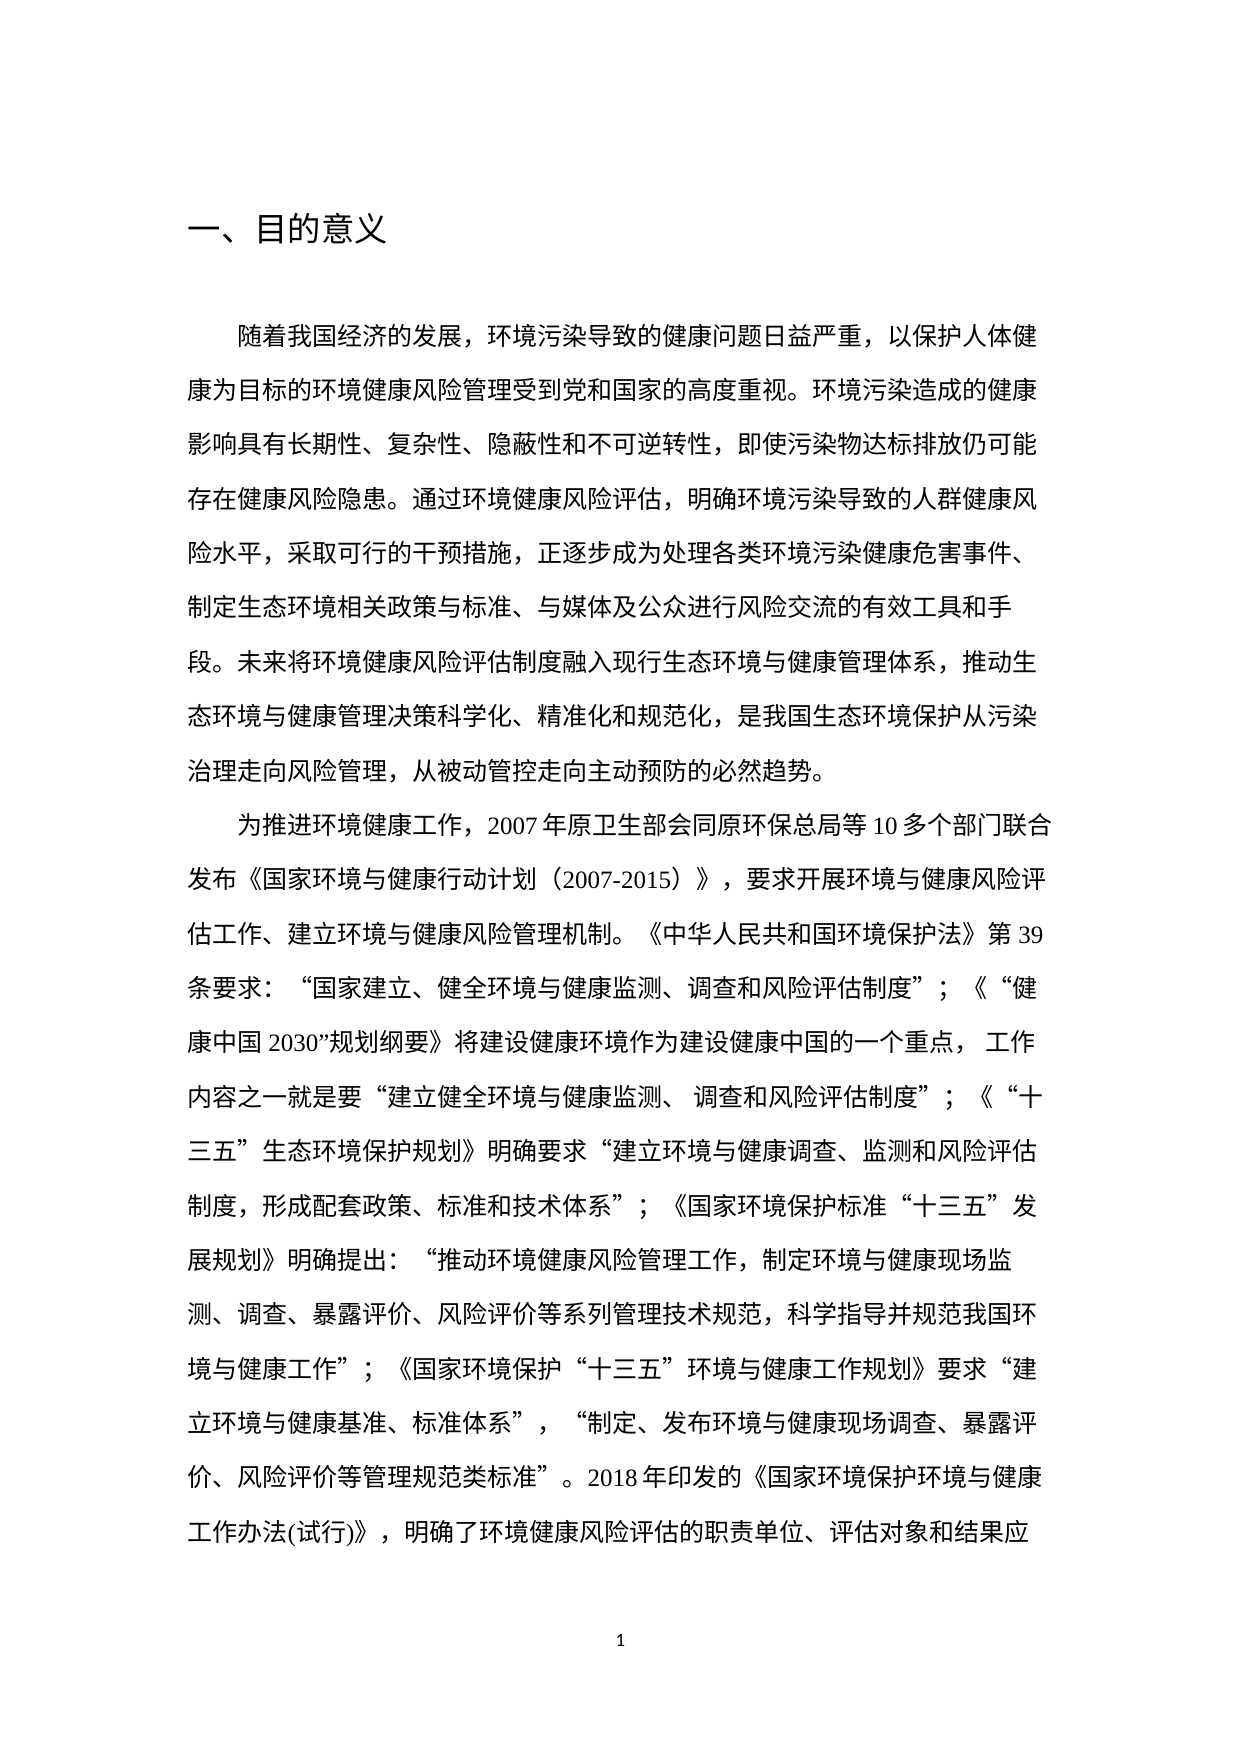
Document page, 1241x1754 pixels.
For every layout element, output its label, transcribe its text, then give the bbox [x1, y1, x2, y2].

text 随着我国经济的发展，环境污染导致的健康问题日益严重，以保护人体健康为目标的环境健康风险管理受到党和国家的高度重视。环境污染造成的健康影响具有长期性、复杂性、隐蔽性和不可逆转性，即使污染物达标排放仍可能存在健康风险隐患。通过环境健康风险评估，明确环境污染导致的人群健康风险水平，采取可行的干预措施，正逐步成为处理各类环境污染健康危害事件、制定生态环境相关政策与标准、与媒体及公众进行风险交流的有效工具和手段。未来将环境健康风险评估制度融入现行生态环境与健康管理体系，推动生态环境与健康管理决策科学化、精准化和规范化，是我国生态环境保护从污染治理走向风险管理，从被动管控走向主动预防的必然趋势。 [187, 316, 1053, 787]
text 一、目的意义 [187, 194, 1053, 259]
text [187, 805, 1053, 1548]
